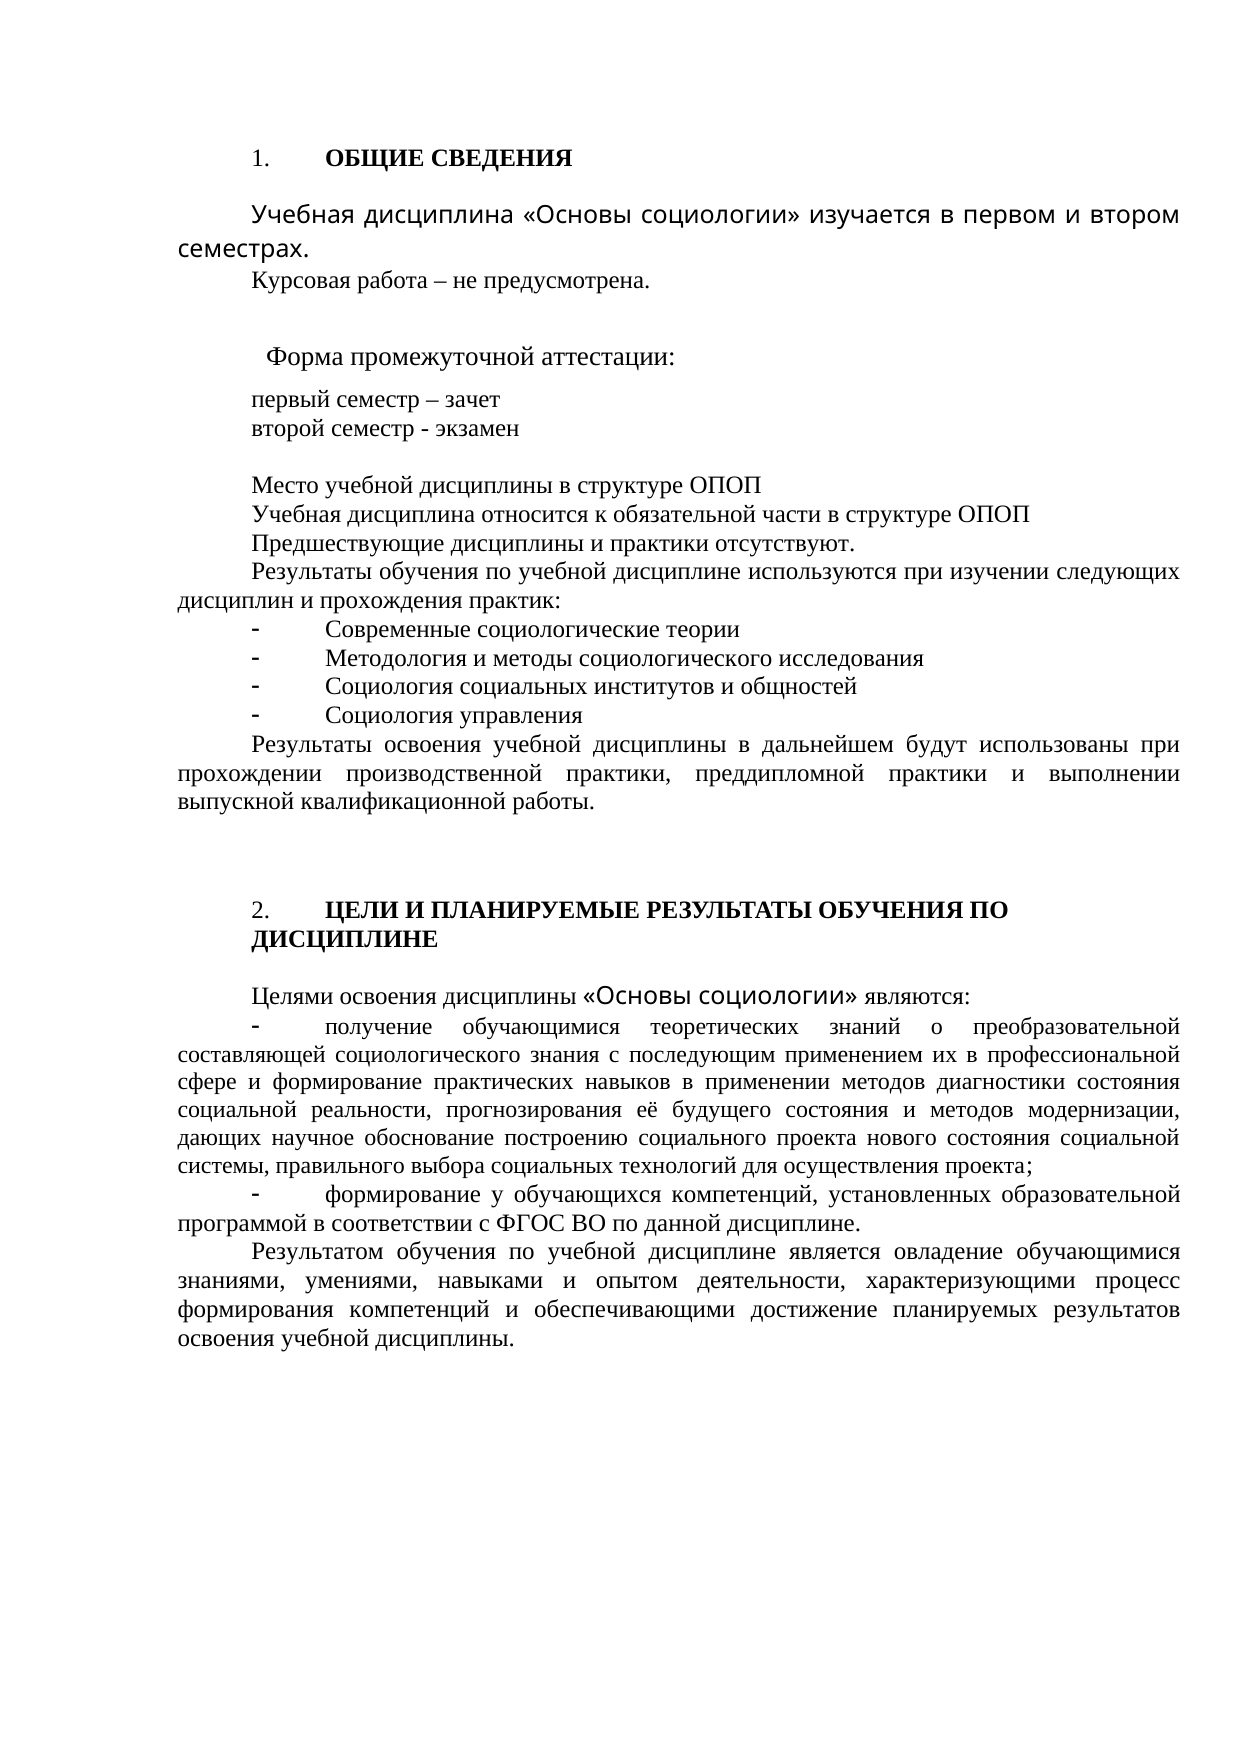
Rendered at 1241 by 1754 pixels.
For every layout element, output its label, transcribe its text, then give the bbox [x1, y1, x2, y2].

list ЦЕЛИ И ПЛАНИРУЕМЫЕ РЕЗУЛЬТАТЫ ОБУЧЕНИЯ ПО ДИСЦИПЛИНЕ [251, 895, 1181, 953]
list Учебная дисциплина относится к обязательной части в структуре ОПОП [177, 499, 1181, 528]
list формирование у обучающихся компетенций, установленных образовательной программой в соответствии с ФГОС ВО по данной дисциплине. [177, 1179, 1181, 1236]
list Социология социальных институтов и общностей [177, 671, 1181, 700]
list Социология управления [177, 700, 1181, 729]
list Курсовая работа – не предусмотрена. [177, 265, 1181, 294]
list ОБЩИЕ СВЕДЕНИЯ [251, 143, 1181, 172]
list Место учебной дисциплины в структуре ОПОП [177, 470, 1181, 499]
text первый семестр – зачет [177, 384, 1181, 413]
list Учебная дисциплина «Основы социологии» изучается в первом и втором семестрах. [177, 197, 1181, 265]
list Целями освоения дисциплины «Основы социологии» являются: [177, 978, 1181, 1012]
list Результатом обучения по учебной дисциплине является овладение обучающимися знаниями, умениями, навыками и опытом деятельности, характеризующими процесс формирования компетенций и обеспечивающими достижение планируемых результатов освоения учебной дисциплины. [177, 1236, 1181, 1351]
text второй семестр - экзамен [177, 413, 1181, 441]
list Методология и методы социологического исследования [177, 643, 1181, 671]
list Форма промежуточной аттестации: [266, 340, 1181, 371]
list Результаты освоения учебной дисциплины в дальнейшем будут использованы при прохождении производственной практики, преддипломной практики и выполнении выпускной квалификационной работы. [177, 729, 1181, 815]
list Предшествующие дисциплины и практики отсутствуют. [177, 528, 1181, 556]
list Результаты обучения по учебной дисциплине используются при изучении следующих дисциплин и прохождения практик: [177, 556, 1181, 614]
list Современные социологические теории [177, 614, 1181, 643]
list получение обучающимися теоретических знаний о преобразовательной составляющей социологического знания с последующим применением их в профессиональной сфере и формирование практических навыков в применении методов диагностики состояния социальной реальности, прогнозирования её будущего состояния и методов модернизации, дающих научное обоснование построению социального проекта нового состояния социальной системы, правильного выбора социальных технологий для осуществления проекта; [177, 1012, 1181, 1179]
